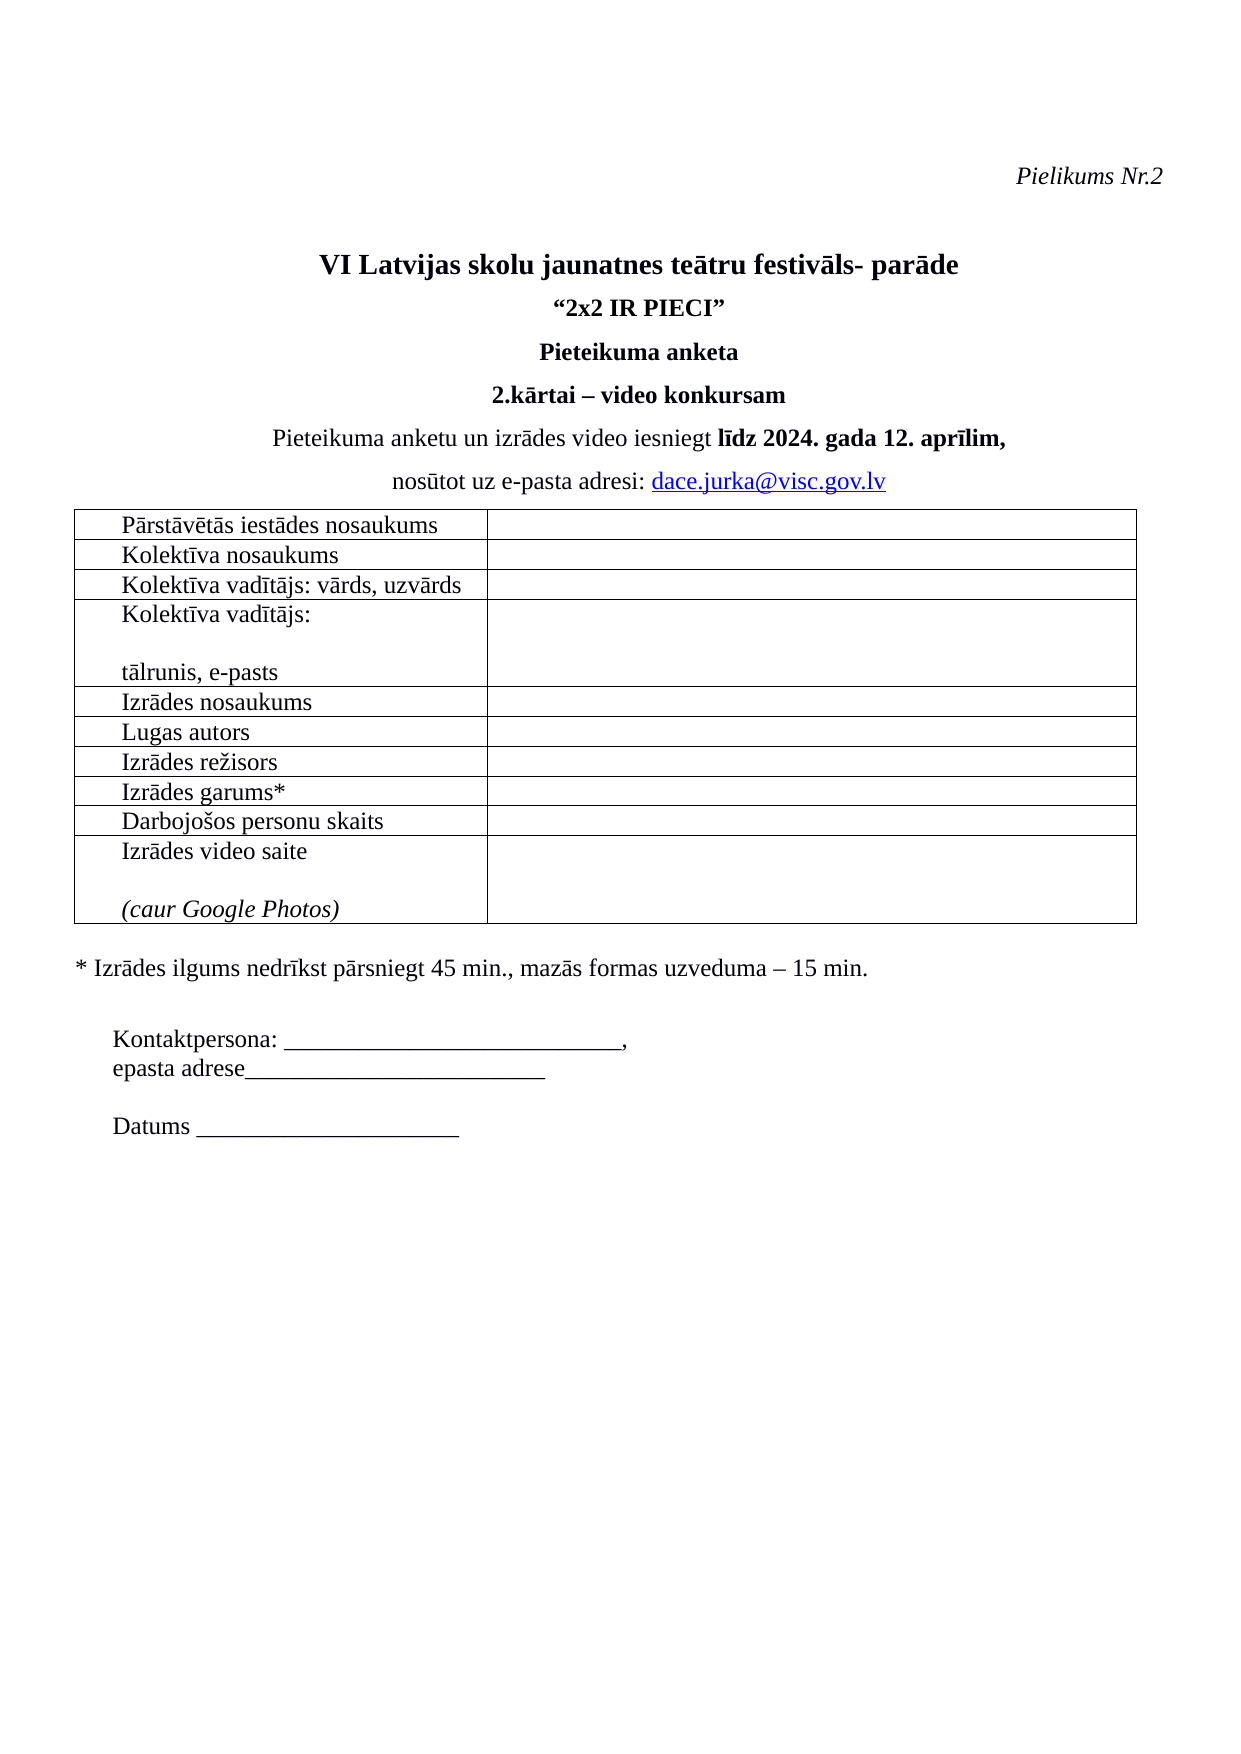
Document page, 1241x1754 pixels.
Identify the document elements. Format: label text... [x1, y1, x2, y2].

table_header [488, 510, 1136, 539]
table_cell [488, 570, 1136, 598]
table_cell [488, 687, 1136, 716]
table_cell [488, 747, 1136, 776]
table_cell [488, 777, 1136, 805]
text 2.kārtai – video konkursam [112, 380, 1165, 408]
table_cell Darbojošos personu skaits [75, 806, 487, 835]
text epasta adrese________________________ [112, 1053, 1165, 1082]
text Datums _____________________ [112, 1111, 1165, 1139]
text nosūtot uz e-pasta adresi: dace.jurka@visc.gov.lv [112, 466, 1165, 495]
text VI Latvijas skolu jaunatnes teātru festivāls- parāde [112, 247, 1165, 281]
table_cell [488, 540, 1136, 569]
text “2x2 IR PIECI” [112, 293, 1165, 322]
table_cell Lugas autors [75, 717, 487, 746]
text Kontaktpersona: ___________________________, [112, 1024, 1165, 1053]
table_header Pārstāvētās iestādes nosaukums [75, 510, 487, 539]
table_cell Izrādes video saite (caur Google Photos) [75, 836, 487, 923]
table_cell Izrādes nosaukums [75, 687, 487, 716]
text Pieteikuma anketa [112, 337, 1165, 365]
table_cell Izrādes režisors [75, 747, 487, 776]
table_cell [488, 836, 1136, 923]
table_cell Kolektīva vadītājs: tālrunis, e-pasts [75, 600, 487, 686]
table_cell Kolektīva vadītājs: vārds, uzvārds [75, 570, 487, 598]
table_cell [488, 806, 1136, 835]
text Pielikums Nr.2 [112, 161, 1165, 190]
table_cell [488, 600, 1136, 686]
table_cell [488, 717, 1136, 746]
table_cell Kolektīva nosaukums [75, 540, 487, 569]
text * Izrādes ilgums nedrīkst pārsniegt 45 min., mazās formas uzveduma – 15 min. [75, 953, 1165, 981]
text Pieteikuma anketu un izrādes video iesniegt līdz 2024. gada 12. aprīlim, [112, 423, 1165, 452]
table_cell Izrādes garums* [75, 777, 487, 805]
